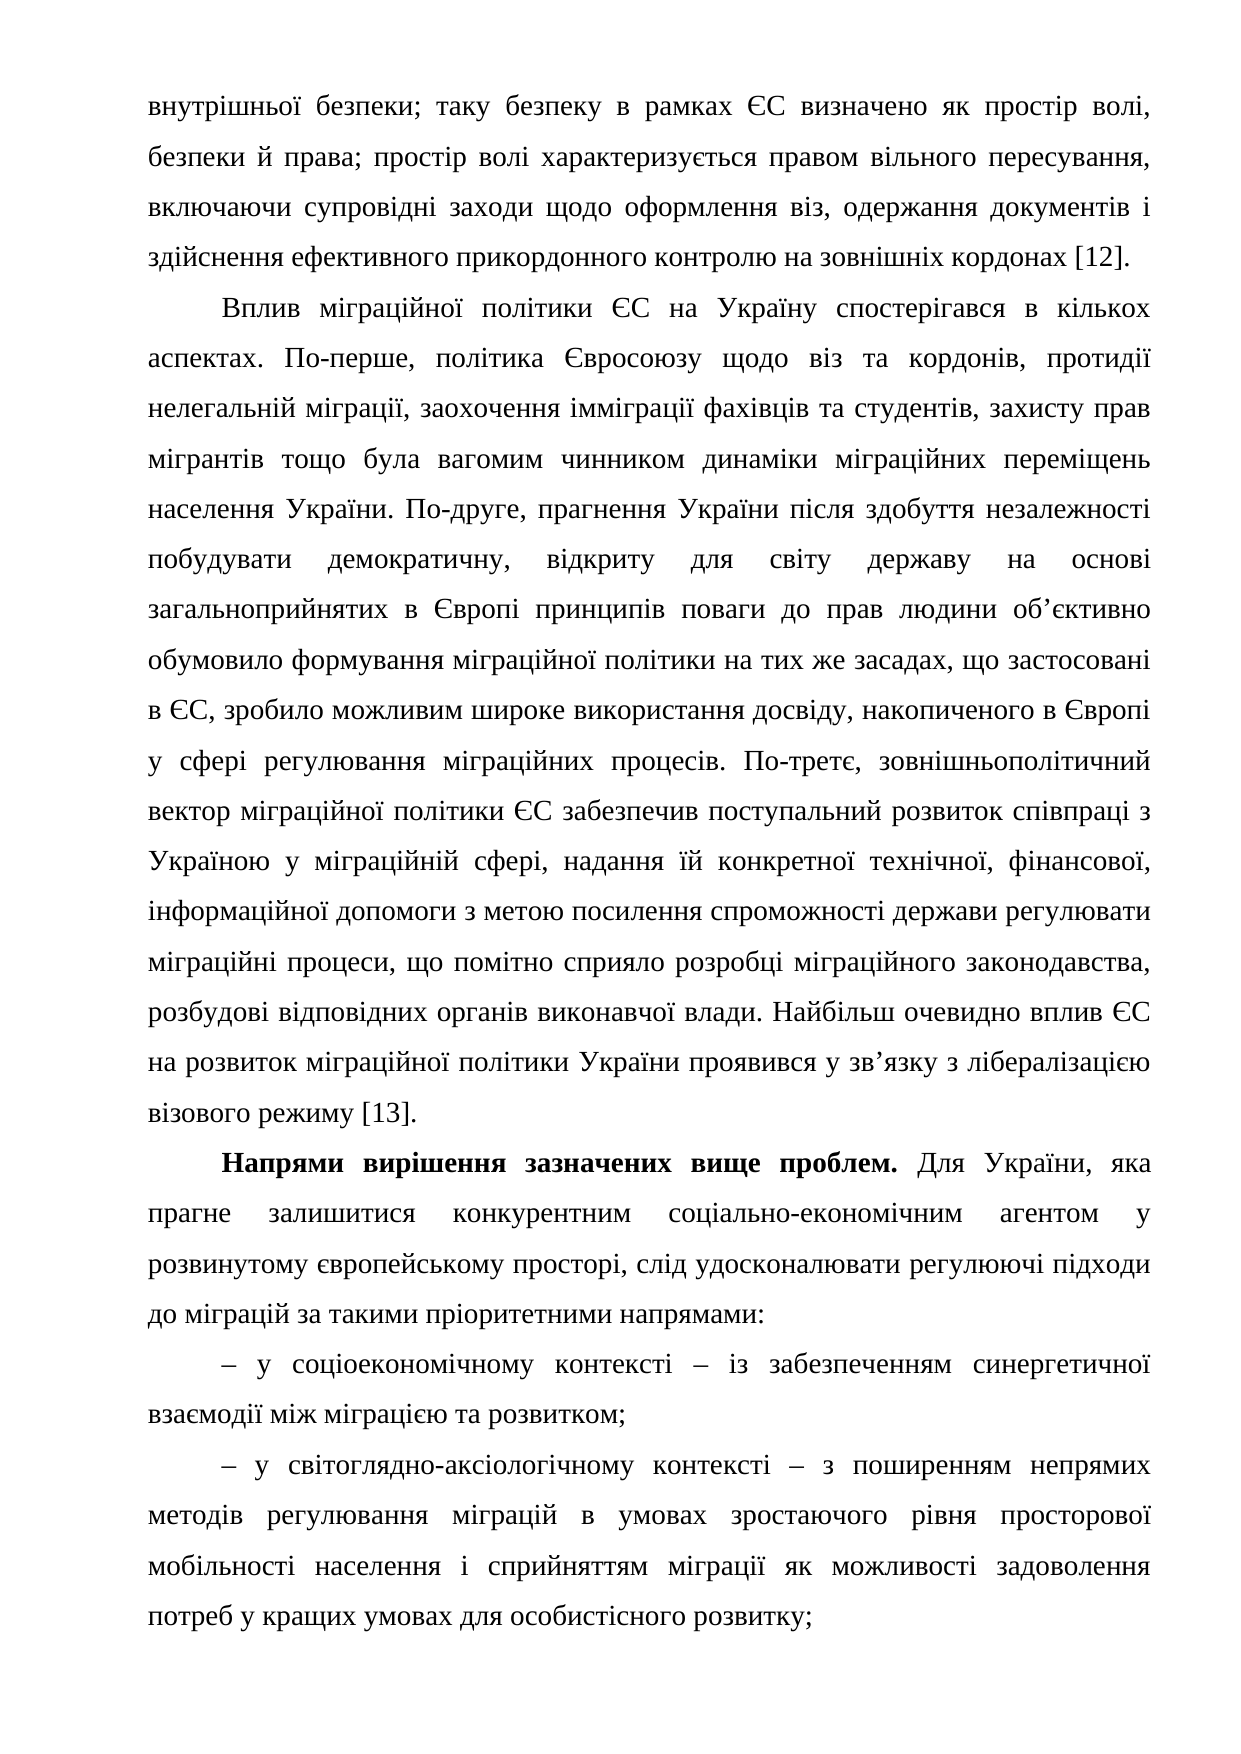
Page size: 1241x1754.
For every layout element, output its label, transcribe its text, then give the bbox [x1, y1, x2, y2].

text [148, 88, 1152, 273]
text – у світоглядно-аксіологічному контексті – з поширенням непрямих методів регулювання міграцій в умовах зростаючого рівня просторової мобільності населення і сприйняттям міграції як можливості задоволення потреб у кращих умовах для особистісного розвитку; [148, 1447, 1152, 1631]
text Напрями вирішення зазначених вище проблем. Для України, яка прагне залишитися конкурентним соціально-економічним агентом у розвинутому європейському просторі, слід удосконалювати регулюючі підходи до міграцій за такими пріоритетними напрямами: [148, 1145, 1152, 1329]
text – у соціоекономічному контексті – із забезпеченням синергетичної взаємодії між міграцією та розвитком; [148, 1346, 1152, 1430]
text Вплив міграційної політики ЄС на Україну спостерігався в кількох аспектах. По-перше, політика Євросоюзу щодо віз та кордонів, протидії нелегальній міграції, заохочення імміграції фахівців та студентів, захисту прав мігрантів тощо була вагомим чинником динаміки міграційних переміщень населення України. По-друге, прагнення України після здобуття незалежності побудувати демократичну, відкриту для світу державу на основі загальноприйнятих в Європі принципів поваги до прав людини об’єктивно обумовило формування міграційної політики на тих же засадах, що застосовані в ЄС, зробило можливим широке використання досвіду, накопиченого в Європі у сфері регулювання міграційних процесів. По-третє, зовнішньополітичний вектор міграційної політики ЄС забезпечив поступальний розвиток співпраці з Україною у міграційній сфері, надання їй конкретної технічної, фінансової, інформаційної допомоги з метою посилення спроможності держави регулювати міграційні процеси, що помітно сприяло розробці міграційного законодавства, розбудові відповідних органів виконавчої влади. Найбільш очевидно вплив ЄС на розвиток міграційної політики України проявився у зв’язку з лібералізацією візового режиму [13]. [148, 290, 1152, 1128]
